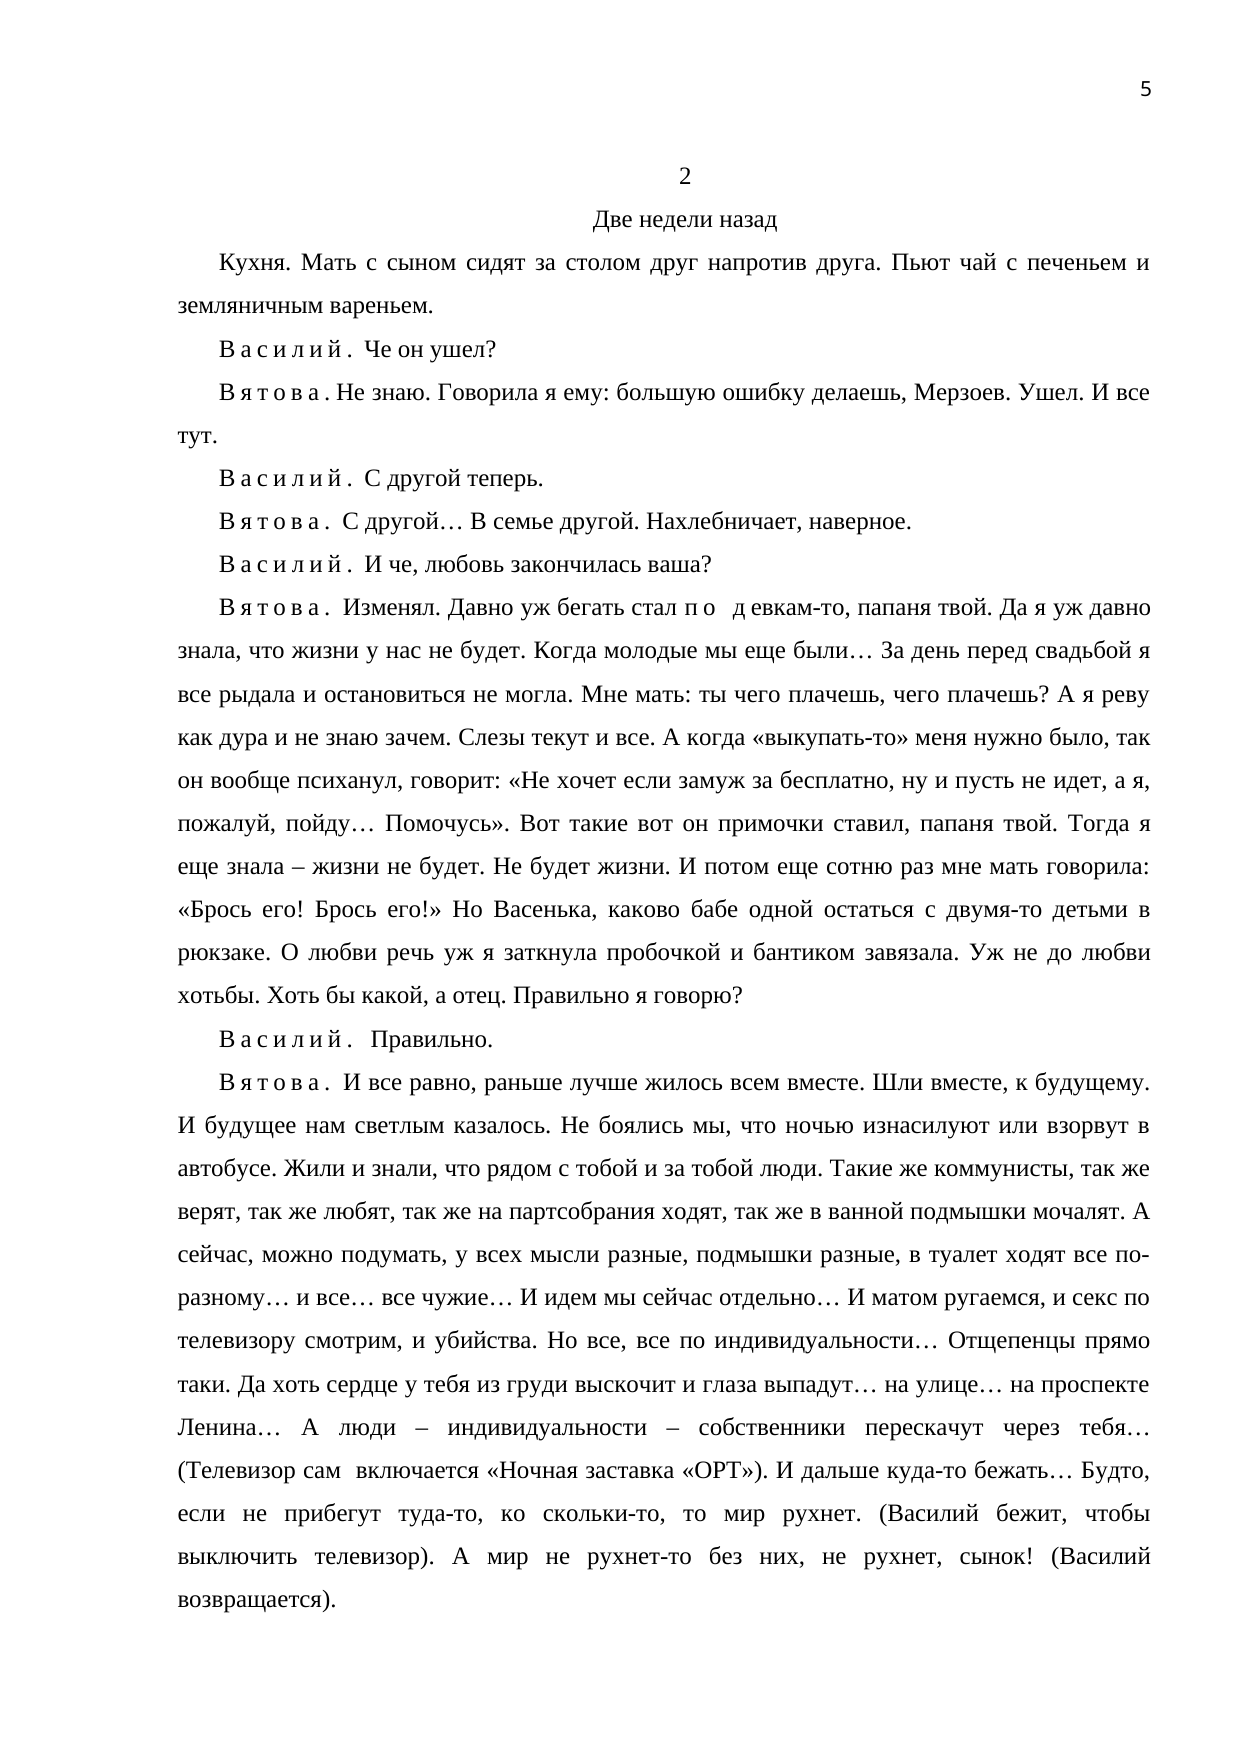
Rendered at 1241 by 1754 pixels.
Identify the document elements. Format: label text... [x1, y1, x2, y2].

text Василий. С другой теперь. [177, 463, 1152, 492]
text Вятова. И все равно, раньше лучше жилось всем вместе. Шли вместе, к будущему. И будущее нам светлым казалось. Не боялись мы, что ночью изнасилуют или взорвут в автобусе. Жили и знали, что рядом с тобой и за тобой люди. Такие же коммунисты, так же верят, так же любят, так же на партсобрания ходят, так же в ванной подмышки мочалят. А сейчас, можно подумать, у всех мысли разные, подмышки разные, в туалет ходят все по-разному… и все… все чужие… И идем мы сейчас отдельно… И матом ругаемся, и секс по телевизору смотрим, и убийства. Но все, все по индивидуальности… Отщепенцы прямо таки. Да хоть сердце у тебя из груди выскочит и глаза выпадут… на улице… на проспекте Ленина… А люди – индивидуальности – собственники перескачут через тебя… (Телевизор сам включается «Ночная заставка «ОРТ»). И дальше куда-то бежать… Будто, если не прибегут туда-то, ко скольки-то, то мир рухнет. (Василий бежит, чтобы выключить телевизор). А мир не рухнет-то без них, не рухнет, сынок! (Василий возвращается). [177, 1067, 1152, 1613]
text Василий. И че, любовь закончилась ваша? [177, 549, 1152, 578]
text Василий. Че он ушел? [177, 334, 1152, 362]
text Вятова. С другой… В семье другой. Нахлебничает, наверное. [177, 506, 1152, 535]
subtitle Две недели назад [177, 204, 1152, 233]
text 2 [177, 161, 1152, 190]
text Кухня. Мать с сыном сидят за столом друг напротив друга. Пьют чай с печеньем и земляничным вареньем. [177, 247, 1152, 319]
text Вятова.Не знаю. Говорила я ему: большую ошибку делаешь, Мерзоев. Ушел. И все тут. [177, 377, 1152, 449]
text Вятова. Изменял. Давно уж бегать стал по девкам-то, папаня твой. Да я уж давно знала, что жизни у нас не будет. Когда молодые мы еще были… За день перед свадьбой я все рыдала и остановиться не могла. Мне мать: ты чего плачешь, чего плачешь? А я реву как дура и не знаю зачем. Слезы текут и все. А когда «выкупать-то» меня нужно было, так он вообще психанул, говорит: «Не хочет если замуж за бесплатно, ну и пусть не идет, а я, пожалуй, пойду… Помочусь». Вот такие вот он примочки ставил, папаня твой. Тогда я еще знала – жизни не будет. Не будет жизни. И потом еще сотню раз мне мать говорила: «Брось его! Брось его!» Но Васенька, каково бабе одной остаться с двумя-то детьми в рюкзаке. О любви речь уж я заткнула пробочкой и бантиком завязала. Уж не до любви хотьбы. Хоть бы какой, а отец. Правильно я говорю? [177, 592, 1152, 1009]
text Василий. Правильно. [177, 1024, 1152, 1052]
